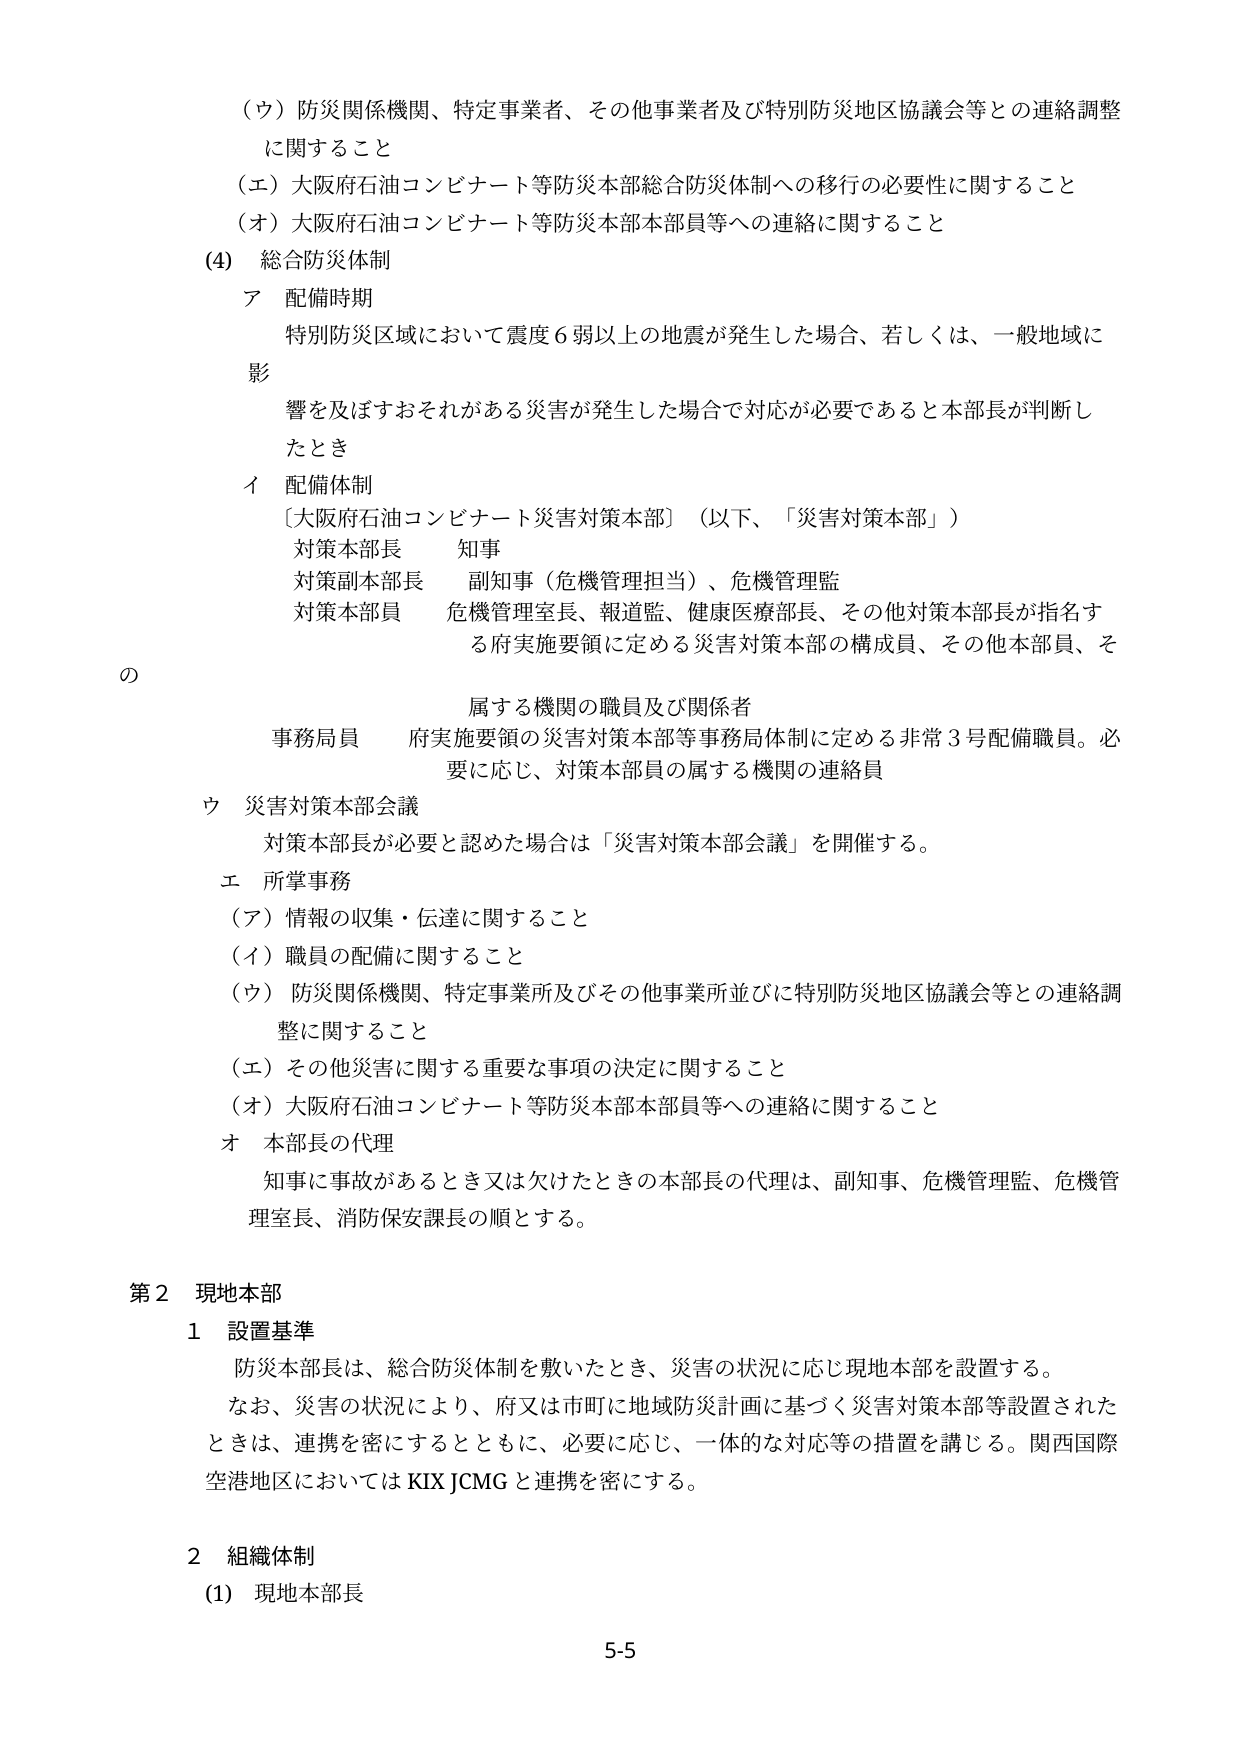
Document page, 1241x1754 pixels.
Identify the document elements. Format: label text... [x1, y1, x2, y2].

text 対策本部長が必要と認めた場合は「災害対策本部会議」を開催する。 [248, 822, 1122, 859]
text 対策副本部長 副知事（危機管理担当）、危機管理監 [118, 564, 1122, 596]
text 属する機関の職員及び関係者 [118, 690, 1122, 721]
text 知事に事故があるとき又は欠けたときの本部長の代理は、副知事、危機管理監、危機管理室長、消防保安課長の順とする。 [248, 1159, 1122, 1234]
text （イ）職員の配備に関すること [219, 934, 1122, 972]
text （ア）情報の収集・伝達に関すること [219, 897, 1122, 934]
text (1) 現地本部長 [205, 1572, 1122, 1609]
text （オ）大阪府石油コンビナート等防災本部本部員等への連絡に関すること [219, 1084, 1122, 1122]
text たとき [248, 426, 1104, 464]
text なお、災害の状況により、府又は市町に地域防災計画に基づく災害対策本部等設置されたときは、連携を密にするとともに、必要に応じ、一体的な対応等の措置を講じる。関西国際空港地区においてはKIX JCMGと連携を密にする。 [206, 1384, 1122, 1497]
text 対策本部長 知事 [118, 533, 1122, 564]
text 事務局員 府実施要領の災害対策本部等事務局体制に定める非常３号配備職員。必要に応じ、対策本部員の属する機関の連絡員 [271, 721, 1122, 784]
text ウ 災害対策本部会議 [118, 784, 1122, 822]
text （エ）その他災害に関する重要な事項の決定に関すること [219, 1047, 1122, 1084]
text 防災本部長は、総合防災体制を敷いたとき、災害の状況に応じ現地本部を設置する。 [118, 1347, 1122, 1384]
text オ 本部長の代理 [118, 1122, 1122, 1159]
text （ウ）防災関係機関、特定事業者、その他事業者及び特別防災地区協議会等との連絡調整に関すること [231, 89, 1122, 164]
text 第２ 現地本部 [118, 1272, 1122, 1309]
text ア 配備時期 [118, 276, 1122, 314]
text イ 配備体制 [118, 464, 1122, 501]
text 特別防災区域において震度６弱以上の地震が発生した場合、若しくは、一般地域に影 [248, 314, 1104, 389]
text エ 所掌事務 [118, 859, 1122, 897]
text る府実施要領に定める災害対策本部の構成員、その他本部員、その [118, 627, 1122, 690]
text １ 設置基準 [118, 1309, 1122, 1347]
text 〔大阪府石油コンビナート災害対策本部〕（以下、「災害対策本部」） [118, 501, 1122, 533]
text （ウ） 防災関係機関、特定事業所及びその他事業所並びに特別防災地区協議会等との連絡調整に関すること [219, 972, 1122, 1047]
text 対策本部員 危機管理室長、報道監、健康医療部長、その他対策本部長が指名す [118, 596, 1122, 627]
text （エ）大阪府石油コンビナート等防災本部総合防災体制への移行の必要性に関すること [118, 164, 1122, 201]
text ２ 組織体制 [118, 1534, 1122, 1572]
text （オ）大阪府石油コンビナート等防災本部本部員等への連絡に関すること [118, 201, 1122, 239]
text (4) 総合防災体制 [118, 239, 1122, 276]
text 響を及ぼすおそれがある災害が発生した場合で対応が必要であると本部長が判断し [248, 389, 1104, 426]
